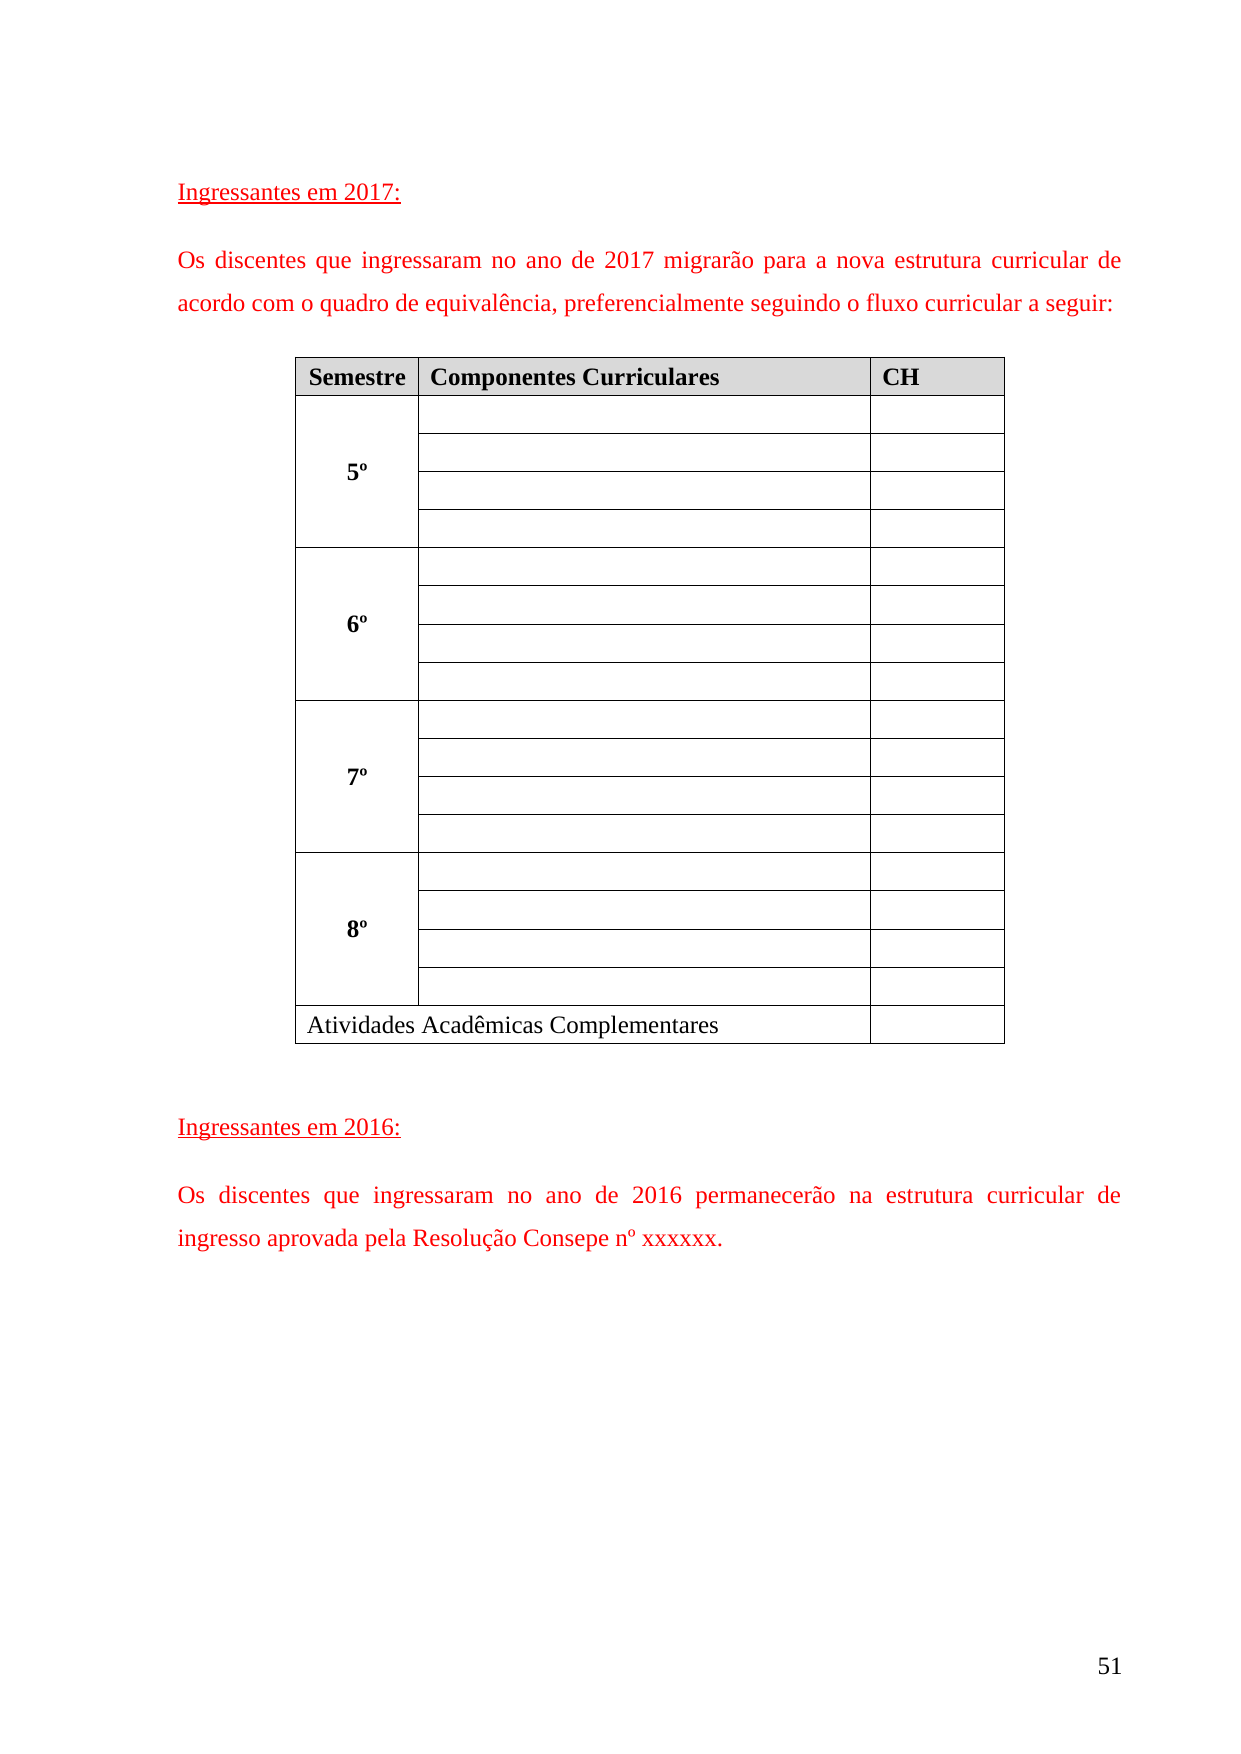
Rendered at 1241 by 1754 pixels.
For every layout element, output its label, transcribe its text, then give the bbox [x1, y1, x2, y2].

table_cell [419, 625, 870, 662]
table_cell [419, 853, 870, 890]
table_cell 7º [296, 701, 418, 852]
table_cell 8º [296, 853, 418, 1005]
table_cell [419, 891, 870, 928]
table_cell [419, 434, 870, 471]
table_cell [419, 510, 870, 547]
table_cell [419, 930, 870, 967]
table_cell [419, 396, 870, 433]
table_cell [419, 586, 870, 623]
table_cell Atividades Acadêmicas Complementares [296, 1006, 870, 1043]
table_cell [419, 777, 870, 814]
table_cell 6º [296, 548, 418, 700]
table_cell [419, 701, 870, 738]
table_cell [871, 472, 1004, 509]
table_cell [419, 815, 870, 852]
table_cell [871, 701, 1004, 738]
table_cell [419, 663, 870, 700]
table_cell [419, 548, 870, 585]
table_cell [871, 853, 1004, 890]
table_cell [419, 739, 870, 776]
table_cell [871, 930, 1004, 967]
table_header CH [871, 358, 1004, 395]
table_cell [419, 968, 870, 1005]
table_header Semestre [296, 358, 418, 395]
table_header Componentes Curriculares [419, 358, 870, 395]
table_cell [871, 1006, 1004, 1043]
text Os discentes que ingressaram no ano de 2016 permanecerão na estrutura curricular de ingresso aprovada pela Resolução Consepe nº xxxxxx. [177, 1180, 1122, 1252]
table_cell [871, 396, 1004, 433]
table_cell [871, 586, 1004, 623]
table_cell [871, 891, 1004, 928]
table_cell [871, 434, 1004, 471]
table_cell [871, 968, 1004, 1005]
table_cell [419, 472, 870, 509]
table_cell [871, 739, 1004, 776]
table_cell [871, 510, 1004, 547]
table_cell [871, 625, 1004, 662]
table_cell 5º [296, 396, 418, 547]
table_cell [871, 815, 1004, 852]
table_cell [871, 663, 1004, 700]
text Os discentes que ingressaram no ano de 2017 migrarão para a nova estrutura curricular de acordo com o quadro de equivalência, preferencialmente seguindo o fluxo curricular a seguir: [177, 245, 1122, 317]
table_cell [871, 777, 1004, 814]
table_cell [871, 548, 1004, 585]
text Ingressantes em 2016: [177, 1112, 1122, 1141]
text Ingressantes em 2017: [177, 177, 1122, 206]
